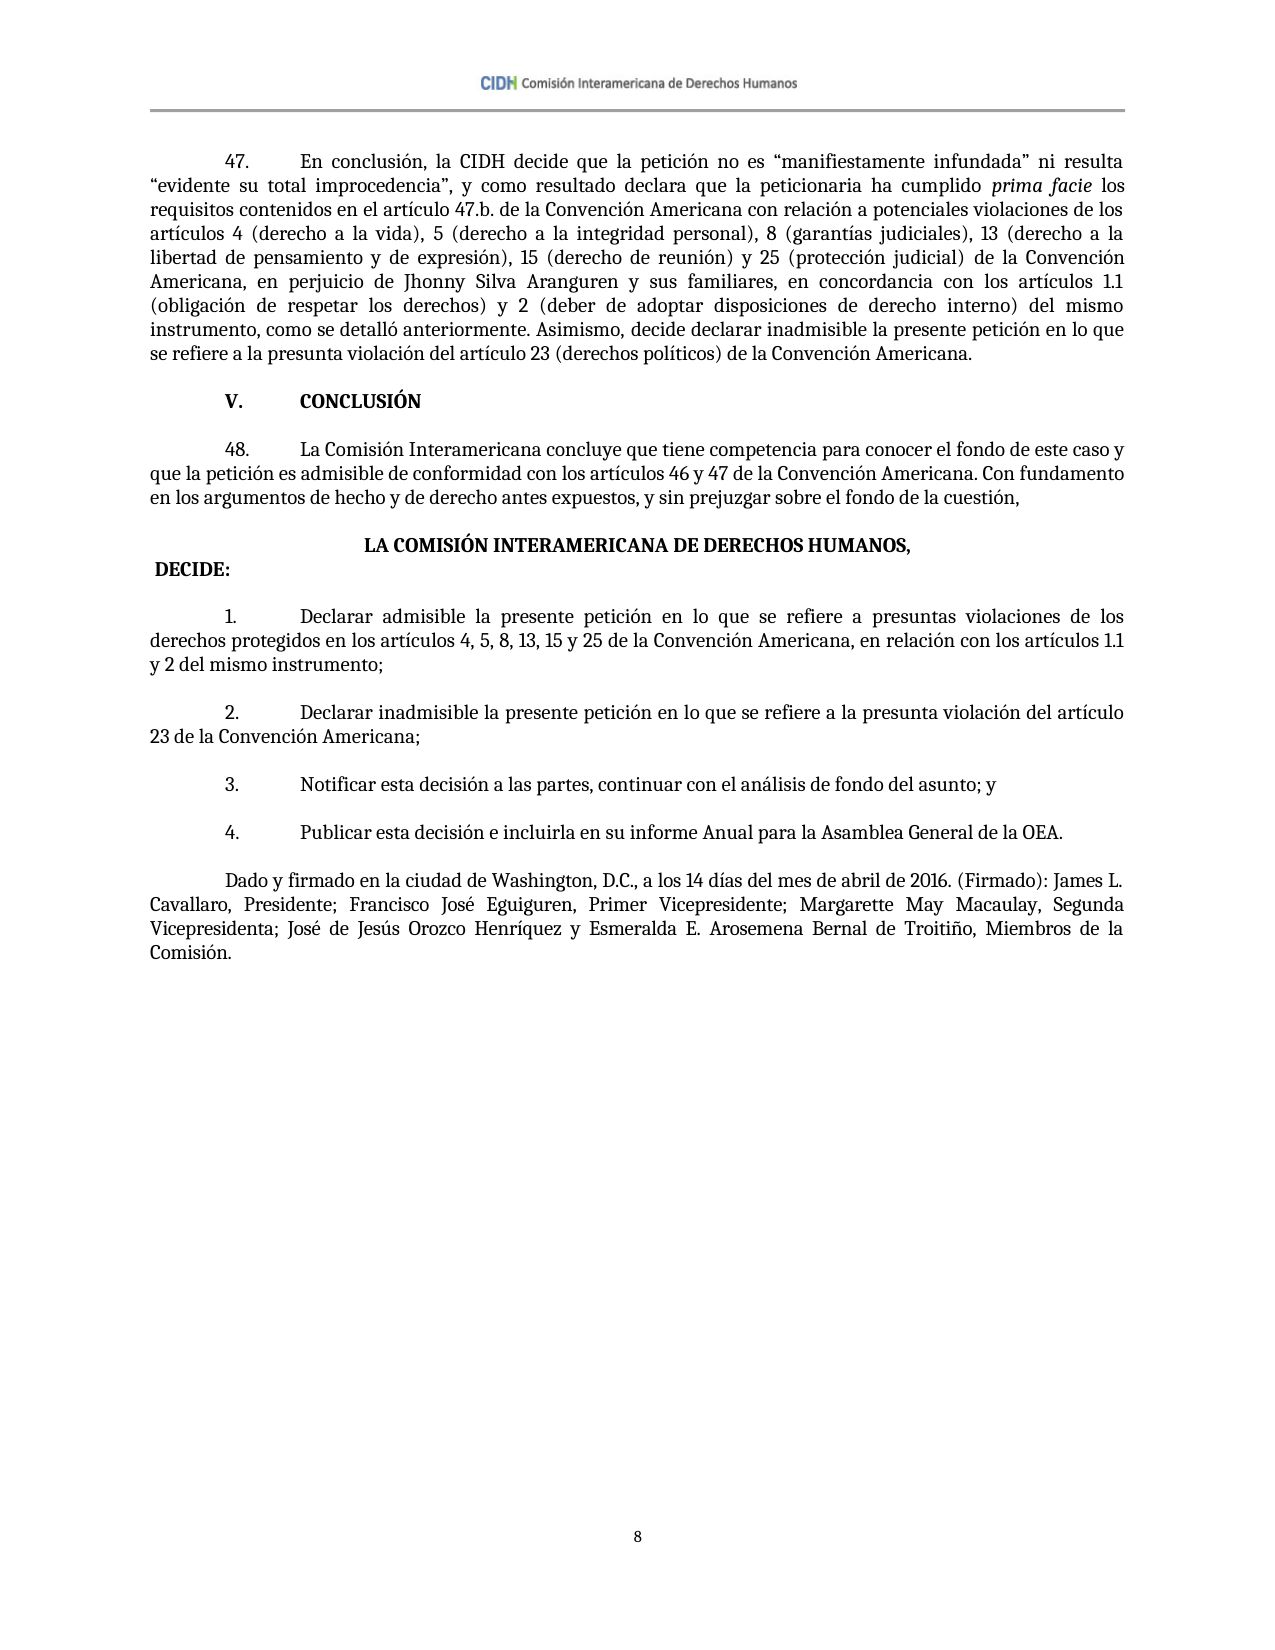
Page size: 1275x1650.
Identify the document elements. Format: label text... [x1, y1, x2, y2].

subtitle V. CONCLUSIÓN [225, 389, 1125, 413]
text 3. Notificar esta decisión a las partes, continuar con el análisis de fondo del asunto; y [150, 773, 1125, 797]
text DECIDE: [150, 557, 1125, 581]
text LA COMISIÓN INTERAMERICANA DE DERECHOS HUMANOS, [150, 533, 1125, 557]
text Dado y firmado en la ciudad de Washington, D.C., a los 14 días del mes de abril de 2016. (Firmado): James L. Cavallaro, Presidente; Francisco José Eguiguren, Primer Vicepresidente; Margarette May Macaulay, Segunda Vicepresidenta; José de Jesús Orozco Henríquez y Esmeralda E. Arosemena Bernal de Troitiño, Miembros de la Comisión. [150, 869, 1125, 964]
list En conclusión, la CIDH decide que la petición no es “manifiestamente infundada” ni resulta “evidente su total improcedencia”, y como resultado declara que la peticionaria ha cumplido prima facie los requisitos contenidos en el artículo 47.b. de la Convención Americana con relación a potenciales violaciones de los artículos 4 (derecho a la vida), 5 (derecho a la integridad personal), 8 (garantías judiciales), 13 (derecho a la libertad de pensamiento y de expresión), 15 (derecho de reunión) y 25 (protección judicial) de la Convención Americana, en perjuicio de Jhonny Silva Aranguren y sus familiares, en concordancia con los artículos 1.1 (obligación de respetar los derechos) y 2 (deber de adoptar disposiciones de derecho interno) del mismo instrumento, como se detalló anteriormente. Asimismo, decide declarar inadmisible la presente petición en lo que se refiere a la presunta violación del artículo 23 (derechos políticos) de la Convención Americana. [150, 150, 1125, 366]
text 1. Declarar admisible la presente petición en lo que se refiere a presuntas violaciones de los derechos protegidos en los artículos 4, 5, 8, 13, 15 y 25 de la Convención Americana, en relación con los artículos 1.1 y 2 del mismo instrumento; [150, 605, 1125, 677]
picture [475, 74, 800, 92]
list La Comisión Interamericana concluye que tiene competencia para conocer el fondo de este caso y que la petición es admisible de conformidad con los artículos 46 y 47 de la Convención Americana. Con fundamento en los argumentos de hecho y de derecho antes expuestos, y sin prejuzgar sobre el fondo de la cuestión, [150, 437, 1125, 509]
text 2. Declarar inadmisible la presente petición en lo que se refiere a la presunta violación del artículo 23 de la Convención Americana; [150, 701, 1125, 749]
text 4. Publicar esta decisión e incluirla en su informe Anual para la Asamblea General de la OEA. [150, 821, 1125, 845]
